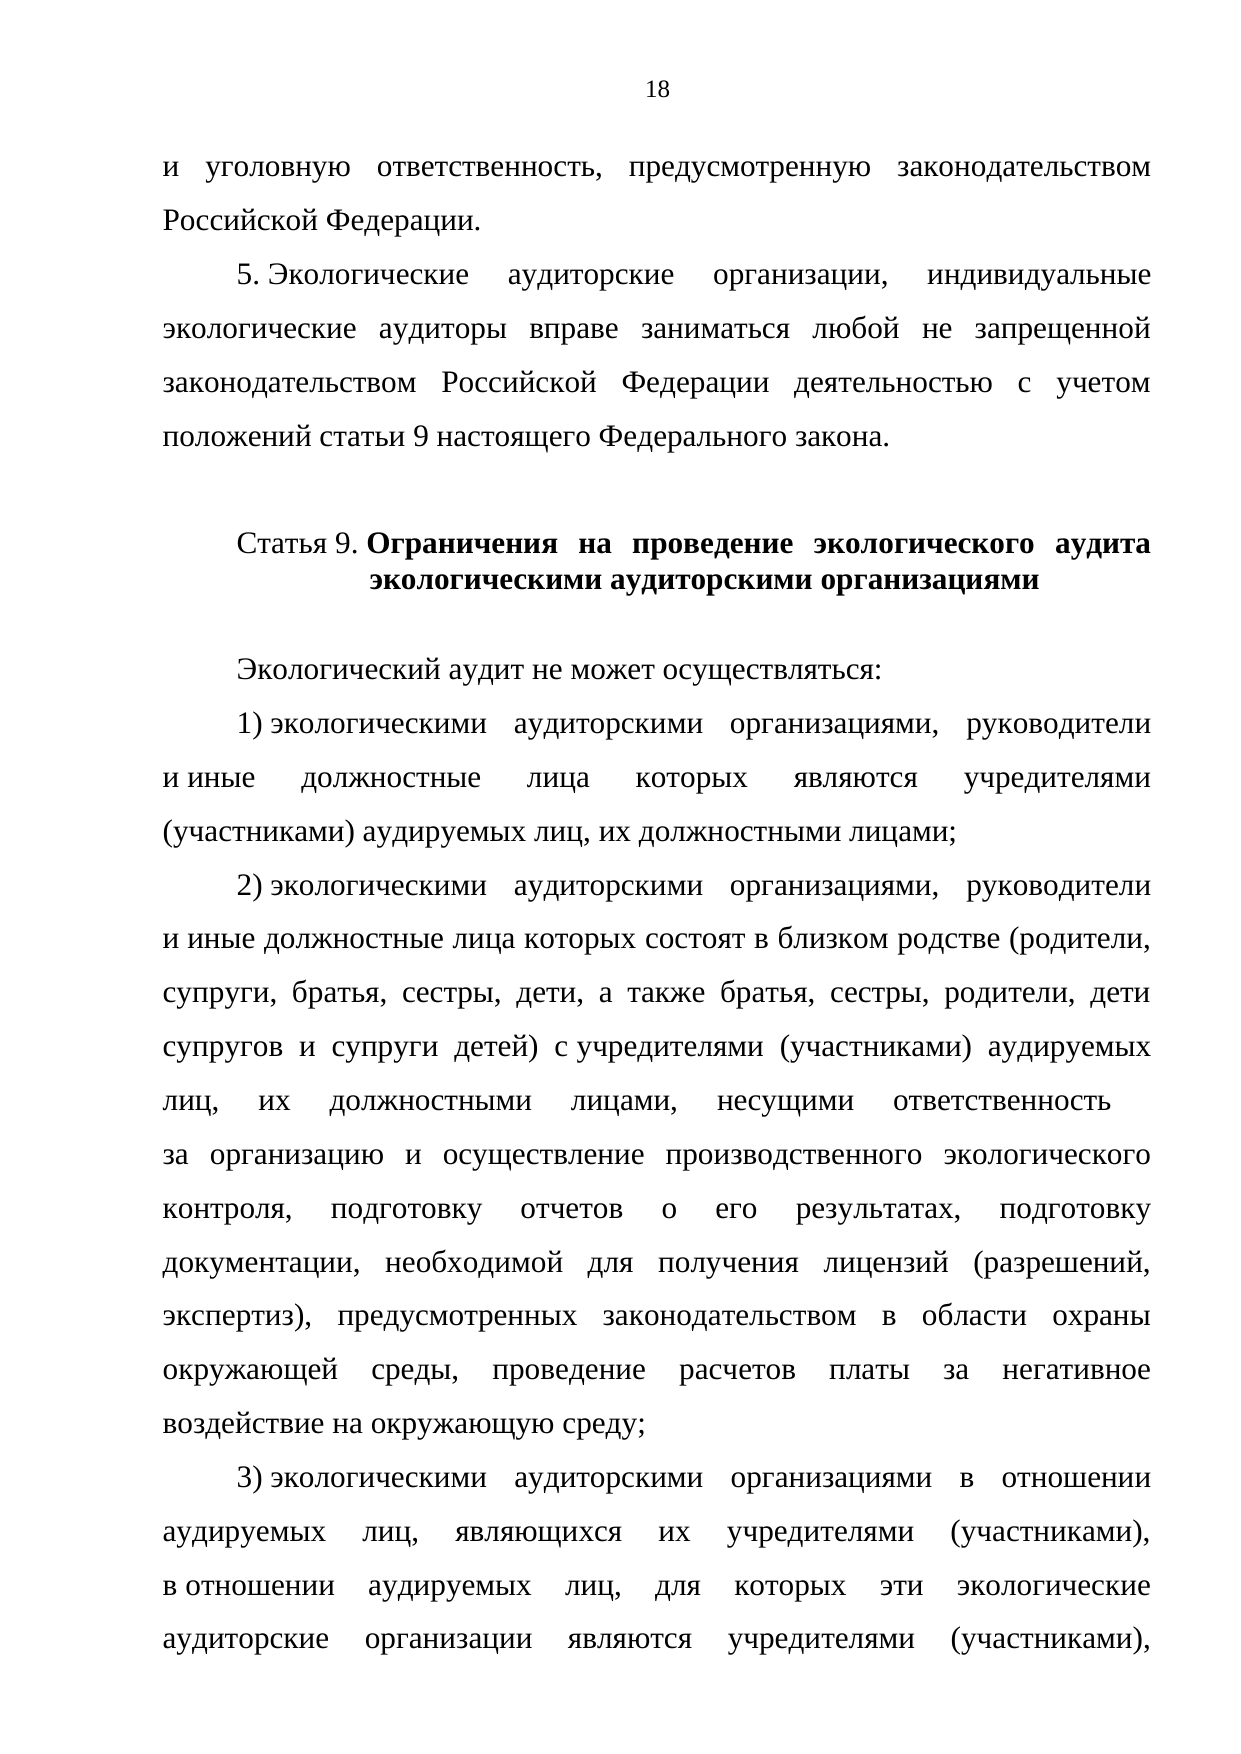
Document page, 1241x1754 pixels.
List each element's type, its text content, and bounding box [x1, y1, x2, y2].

text Экологический аудит не может осуществляться: [162, 650, 1152, 686]
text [162, 148, 1152, 237]
text 1) экологическими аудиторскими организациями, руководители и иные должностные лица которых являются учредителями (участниками) аудируемых лиц, их должностными лицами; [162, 704, 1152, 848]
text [162, 1458, 1152, 1656]
text 5. Экологические аудиторские организации, индивидуальные экологические аудиторы вправе заниматься любой не запрещенной законодательством Российской Федерации деятельностью с учетом положений статьи 9 настоящего Федерального закона. [162, 255, 1152, 453]
text Статья 9. Ограничения на проведение экологического аудита экологическими аудиторскими организациями [236, 525, 1152, 597]
text 2) экологическими аудиторскими организациями, руководители и иные должностные лица которых состоят в близком родстве (родители, супруги, братья, сестры, дети, а также братья, сестры, родители, дети супругов и супруги детей) с учредителями (участниками) аудируемых лиц, их должностными лицами, несущими ответственность за организацию и осуществление производственного экологического контроля, подготовку отчетов о его результатах, подготовку документации, необходимой для получения лицензий (разрешений, экспертиз), предусмотренных законодательством в области охраны окружающей среды, проведение расчетов платы за негативное воздействие на окружающую среду; [162, 866, 1152, 1440]
